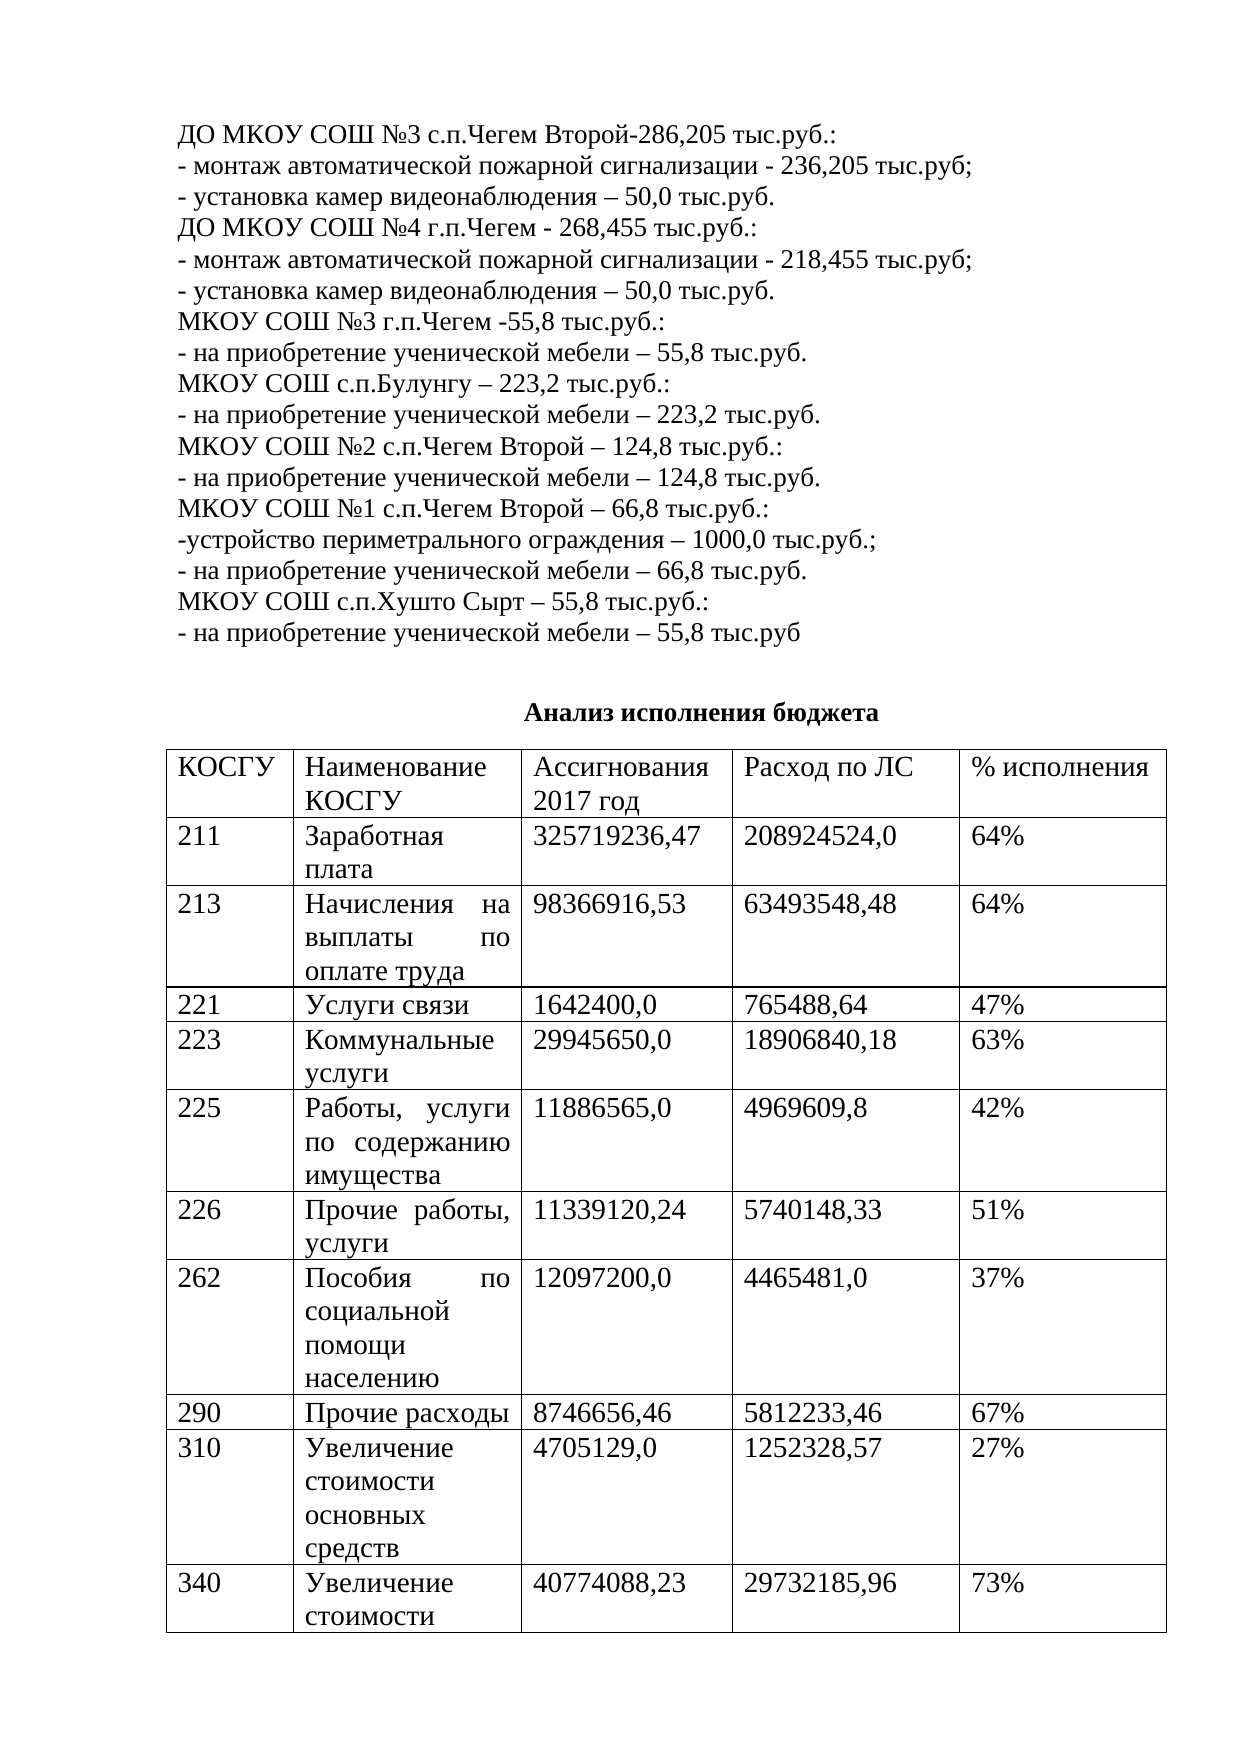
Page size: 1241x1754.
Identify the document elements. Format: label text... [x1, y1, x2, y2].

table_cell 5812233,46 [733, 1395, 959, 1429]
table_cell 12097200,0 [522, 1260, 732, 1394]
table_cell 208924524,0 [733, 818, 959, 885]
table_cell 73% [960, 1565, 1166, 1632]
text - на приобретение ученической мебели – 55,8 тыс.руб. [177, 336, 1152, 367]
text Анализ исполнения бюджета [177, 696, 1152, 728]
table_cell 63% [960, 1022, 1166, 1089]
text МКОУ СОШ с.п.Хушто Сырт – 55,8 тыс.руб.: [177, 585, 1152, 616]
text - на приобретение ученической мебели – 124,8 тыс.руб. [177, 461, 1152, 492]
table_cell 310 [167, 1430, 293, 1564]
table_cell 29732185,96 [733, 1565, 959, 1632]
table_cell 40774088,23 [522, 1565, 732, 1632]
table_header Наименование КОСГУ [294, 750, 521, 817]
table_cell Прочие расходы [294, 1395, 521, 1429]
table_cell Заработная плата [294, 818, 521, 885]
text - монтаж автоматической пожарной сигнализации - 236,205 тыс.руб; [177, 149, 1152, 180]
table_cell 4969609,8 [733, 1090, 959, 1191]
text МКОУ СОШ с.п.Булунгу – 223,2 тыс.руб.: [177, 367, 1152, 398]
table_cell Коммунальные услуги [294, 1022, 521, 1089]
table_cell 63493548,48 [733, 886, 959, 986]
table_cell 262 [167, 1260, 293, 1394]
table_cell 98366916,53 [522, 886, 732, 986]
table_cell Начисления на выплаты по оплате труда [294, 886, 521, 986]
text МКОУ СОШ №2 с.п.Чегем Второй – 124,8 тыс.руб.: [177, 429, 1152, 461]
table_cell 11886565,0 [522, 1090, 732, 1191]
text - на приобретение ученической мебели – 223,2 тыс.руб. [177, 398, 1152, 429]
text ДО МКОУ СОШ №4 г.п.Чегем - 268,455 тыс.руб.: [177, 212, 1152, 243]
table_cell 5740148,33 [733, 1192, 959, 1259]
table_cell Увеличение стоимости основных средств [294, 1430, 521, 1564]
table_cell 11339120,24 [522, 1192, 732, 1259]
text - монтаж автоматической пожарной сигнализации - 218,455 тыс.руб; [177, 243, 1152, 274]
table_cell 27% [960, 1430, 1166, 1564]
table_header КОСГУ [167, 750, 293, 817]
table_cell 226 [167, 1192, 293, 1259]
table_cell 340 [167, 1565, 293, 1632]
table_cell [294, 1565, 521, 1632]
table_cell 4465481,0 [733, 1260, 959, 1394]
table_cell 765488,64 [733, 988, 959, 1021]
table_cell 223 [167, 1022, 293, 1089]
text МКОУ СОШ №1 с.п.Чегем Второй – 66,8 тыс.руб.: [177, 492, 1152, 523]
table_cell 47% [960, 988, 1166, 1021]
table_cell 64% [960, 818, 1166, 885]
table_cell 64% [960, 886, 1166, 986]
table_cell 1642400,0 [522, 988, 732, 1021]
table_cell 325719236,47 [522, 818, 732, 885]
text МКОУ СОШ №3 г.п.Чегем -55,8 тыс.руб.: [177, 305, 1152, 336]
text -устройство периметрального ограждения – 1000,0 тыс.руб.; [177, 523, 1152, 554]
table_cell 51% [960, 1192, 1166, 1259]
table_cell 8746656,46 [522, 1395, 732, 1429]
text ДО МКОУ СОШ №3 с.п.Чегем Второй-286,205 тыс.руб.: [177, 118, 1152, 149]
table_cell Пособия по социальной помощи населению [294, 1260, 521, 1394]
table_cell 213 [167, 886, 293, 986]
table_cell 42% [960, 1090, 1166, 1191]
table_cell 37% [960, 1260, 1166, 1394]
table_cell 67% [960, 1395, 1166, 1429]
text - на приобретение ученической мебели – 55,8 тыс.руб [177, 616, 1152, 648]
table_cell 1252328,57 [733, 1430, 959, 1564]
table_cell 18906840,18 [733, 1022, 959, 1089]
table_cell 211 [167, 818, 293, 885]
text - на приобретение ученической мебели – 66,8 тыс.руб. [177, 554, 1152, 585]
table_cell 4705129,0 [522, 1430, 732, 1564]
text - установка камер видеонаблюдения – 50,0 тыс.руб. [177, 180, 1152, 212]
table_header Ассигнования 2017 год [522, 750, 732, 817]
table_cell Прочие работы, услуги [294, 1192, 521, 1259]
table_cell 290 [167, 1395, 293, 1429]
table_header Расход по ЛС [733, 750, 959, 817]
table_cell 221 [167, 988, 293, 1021]
table_cell 225 [167, 1090, 293, 1191]
table_cell Услуги связи [294, 988, 521, 1021]
table_cell 29945650,0 [522, 1022, 732, 1089]
table_header % исполнения [960, 750, 1166, 817]
table_cell Работы, услуги по содержанию имущества [294, 1090, 521, 1191]
text - установка камер видеонаблюдения – 50,0 тыс.руб. [177, 274, 1152, 305]
